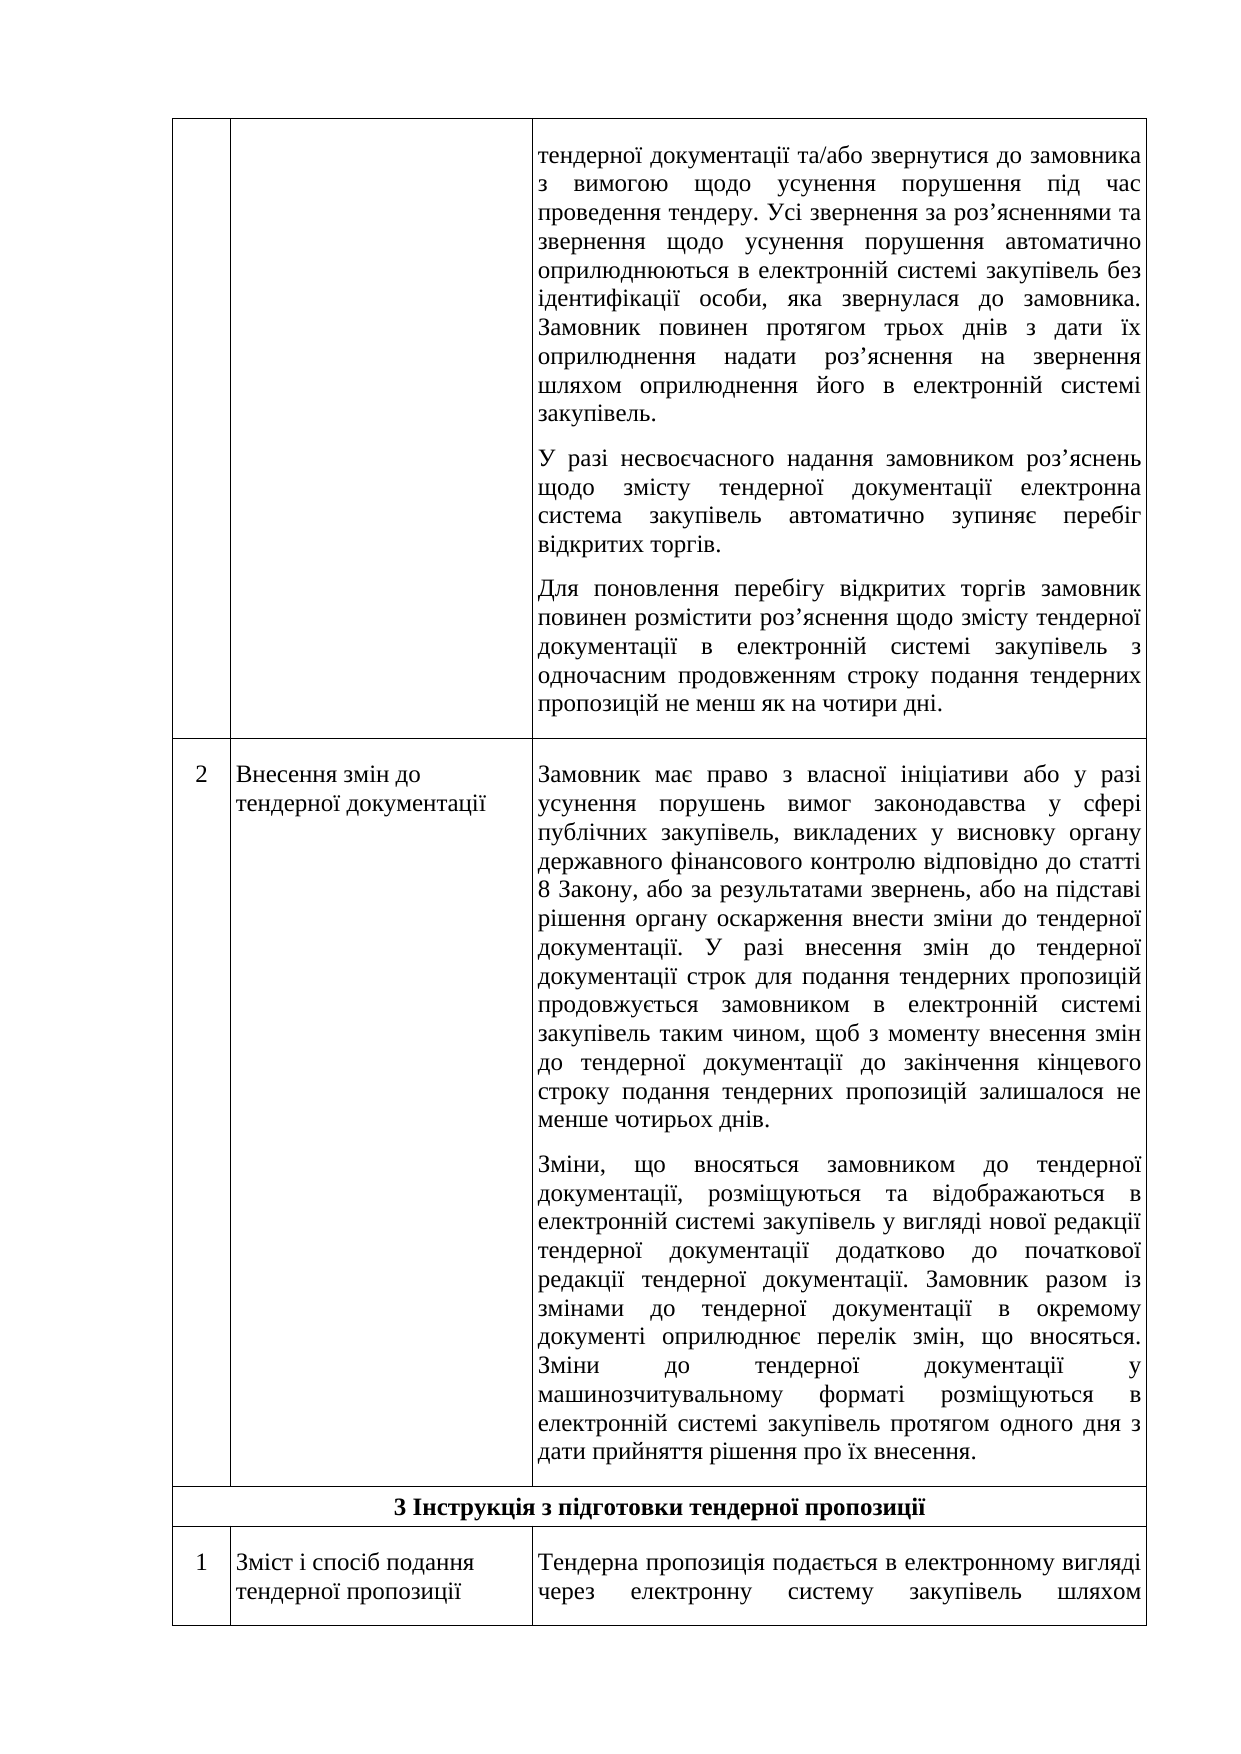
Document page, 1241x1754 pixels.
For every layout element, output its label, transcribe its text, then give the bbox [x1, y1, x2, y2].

table_cell Замовник має право з власної ініціативи або у разі усунення порушень вимог законодавства у сфері публічних закупівель, викладених у висновку органу державного фінансового контролю відповідно до статті 8 Закону, або за результатами звернень, або на підставі рішення органу оскарження внести зміни до тендерної документації. У разі внесення змін до тендерної документації строк для подання тендерних пропозицій продовжується замовником в електронній системі закупівель таким чином, щоб з моменту внесення змін до тендерної документації до закінчення кінцевого строку подання тендерних пропозицій залишалося не менше чотирьох днів. Зміни, що вносяться замовником до тендерної документації, розміщуються та відображаються в електронній системі закупівель у вигляді нової редакції тендерної документації додатково до початкової редакції тендерної документації. Замовник разом із змінами до тендерної документації в окремому документі оприлюднює перелік змін, що вносяться. Зміни до тендерної документації у машинозчитувальному форматі розміщуються в електронній системі закупівель протягом одного дня з дати прийняття рішення про їх внесення. [533, 739, 1146, 1486]
table_cell Внесення змін до тендерної документації [231, 739, 532, 1486]
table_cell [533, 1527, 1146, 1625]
table_cell 1 [173, 1527, 230, 1625]
table_cell 3 Інструкція з підготовки тендерної пропозиції [173, 1487, 1146, 1526]
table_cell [231, 119, 532, 738]
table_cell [533, 119, 1146, 738]
table_cell 2 [173, 739, 230, 1486]
table_cell 1 [173, 119, 230, 738]
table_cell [231, 1527, 532, 1625]
